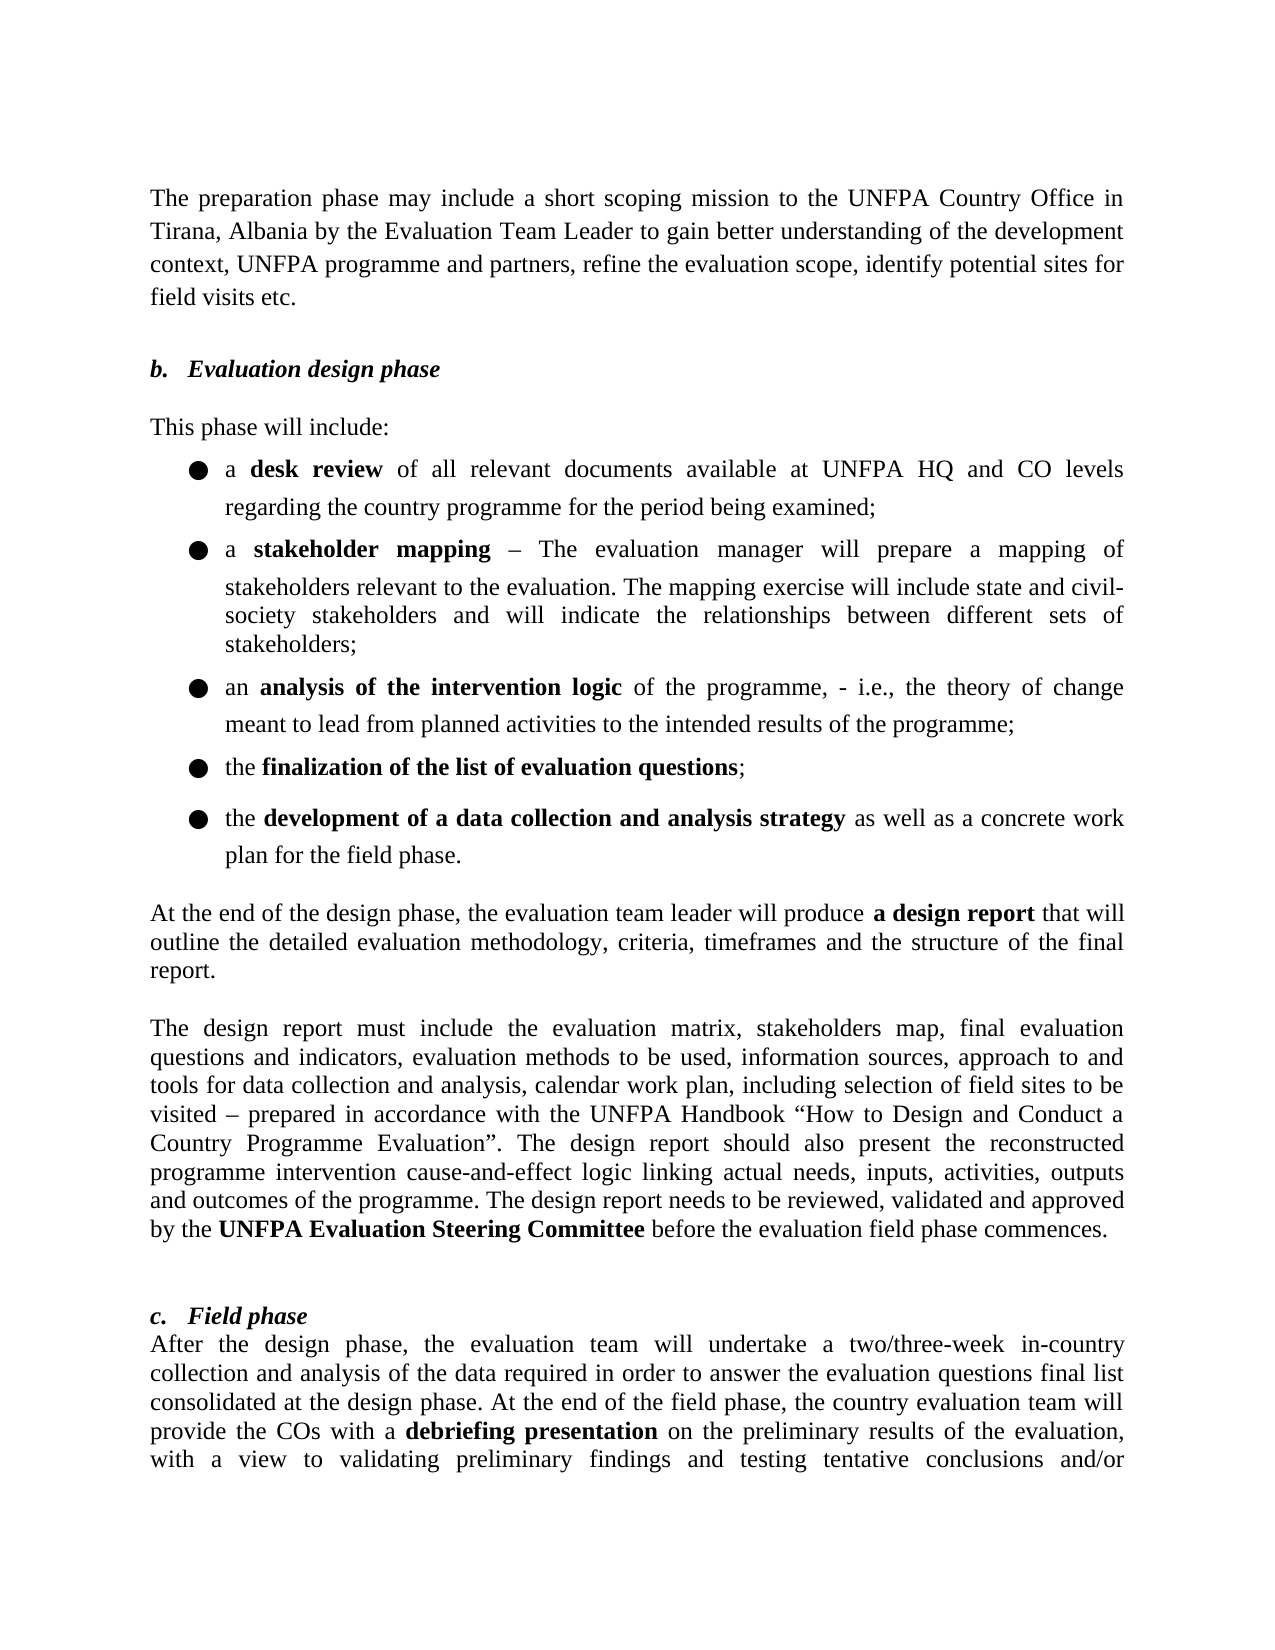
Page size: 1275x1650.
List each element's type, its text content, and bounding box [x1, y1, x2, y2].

list the finalization of the list of evaluation questions; [187, 738, 1125, 789]
text This phase will include: [150, 412, 1125, 441]
list Field phase [150, 1301, 1125, 1329]
text At the end of the design phase, the evaluation team leader will produce a design report that will outline the detailed evaluation methodology, criteria, timeframes and the structure of the final report. [150, 898, 1125, 984]
list Evaluation design phase [150, 354, 1125, 383]
text The design report must include the evaluation matrix, stakeholders map, final evaluation questions and indicators, evaluation methods to be used, information sources, approach to and tools for data collection and analysis, calendar work plan, including selection of field sites to be visited – prepared in accordance with the UNFPA Handbook “How to Design and Conduct a Country Programme Evaluation”. The design report should also present the reconstructed programme intervention cause-and-effect logic linking actual needs, inputs, activities, outputs and outcomes of the programme. The design report needs to be reviewed, validated and approved by the UNFPA Evaluation Steering Committee before the evaluation field phase commences. [150, 1013, 1125, 1243]
list an analysis of the intervention logic of the programme, - i.e., the theory of change meant to lead from planned activities to the intended results of the programme; [187, 658, 1125, 738]
text The preparation phase may include a short scoping mission to the UNFPA Country Office in Tirana, Albania by the Evaluation Team Leader to gain better understanding of the development context, UNFPA programme and partners, refine the evaluation scope, identify potential sites for field visits etc. [150, 183, 1125, 311]
list the development of a data collection and analysis strategy as well as a concrete work plan for the field phase. [187, 789, 1125, 869]
list a stakeholder mapping – The evaluation manager will prepare a mapping of stakeholders relevant to the evaluation. The mapping exercise will include state and civil-society stakeholders and will indicate the relationships between different sets of stakeholders; [187, 521, 1125, 658]
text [150, 1329, 1125, 1473]
list a desk review of all relevant documents available at UNFPA HQ and CO levels regarding the country programme for the period being examined; [187, 441, 1125, 521]
